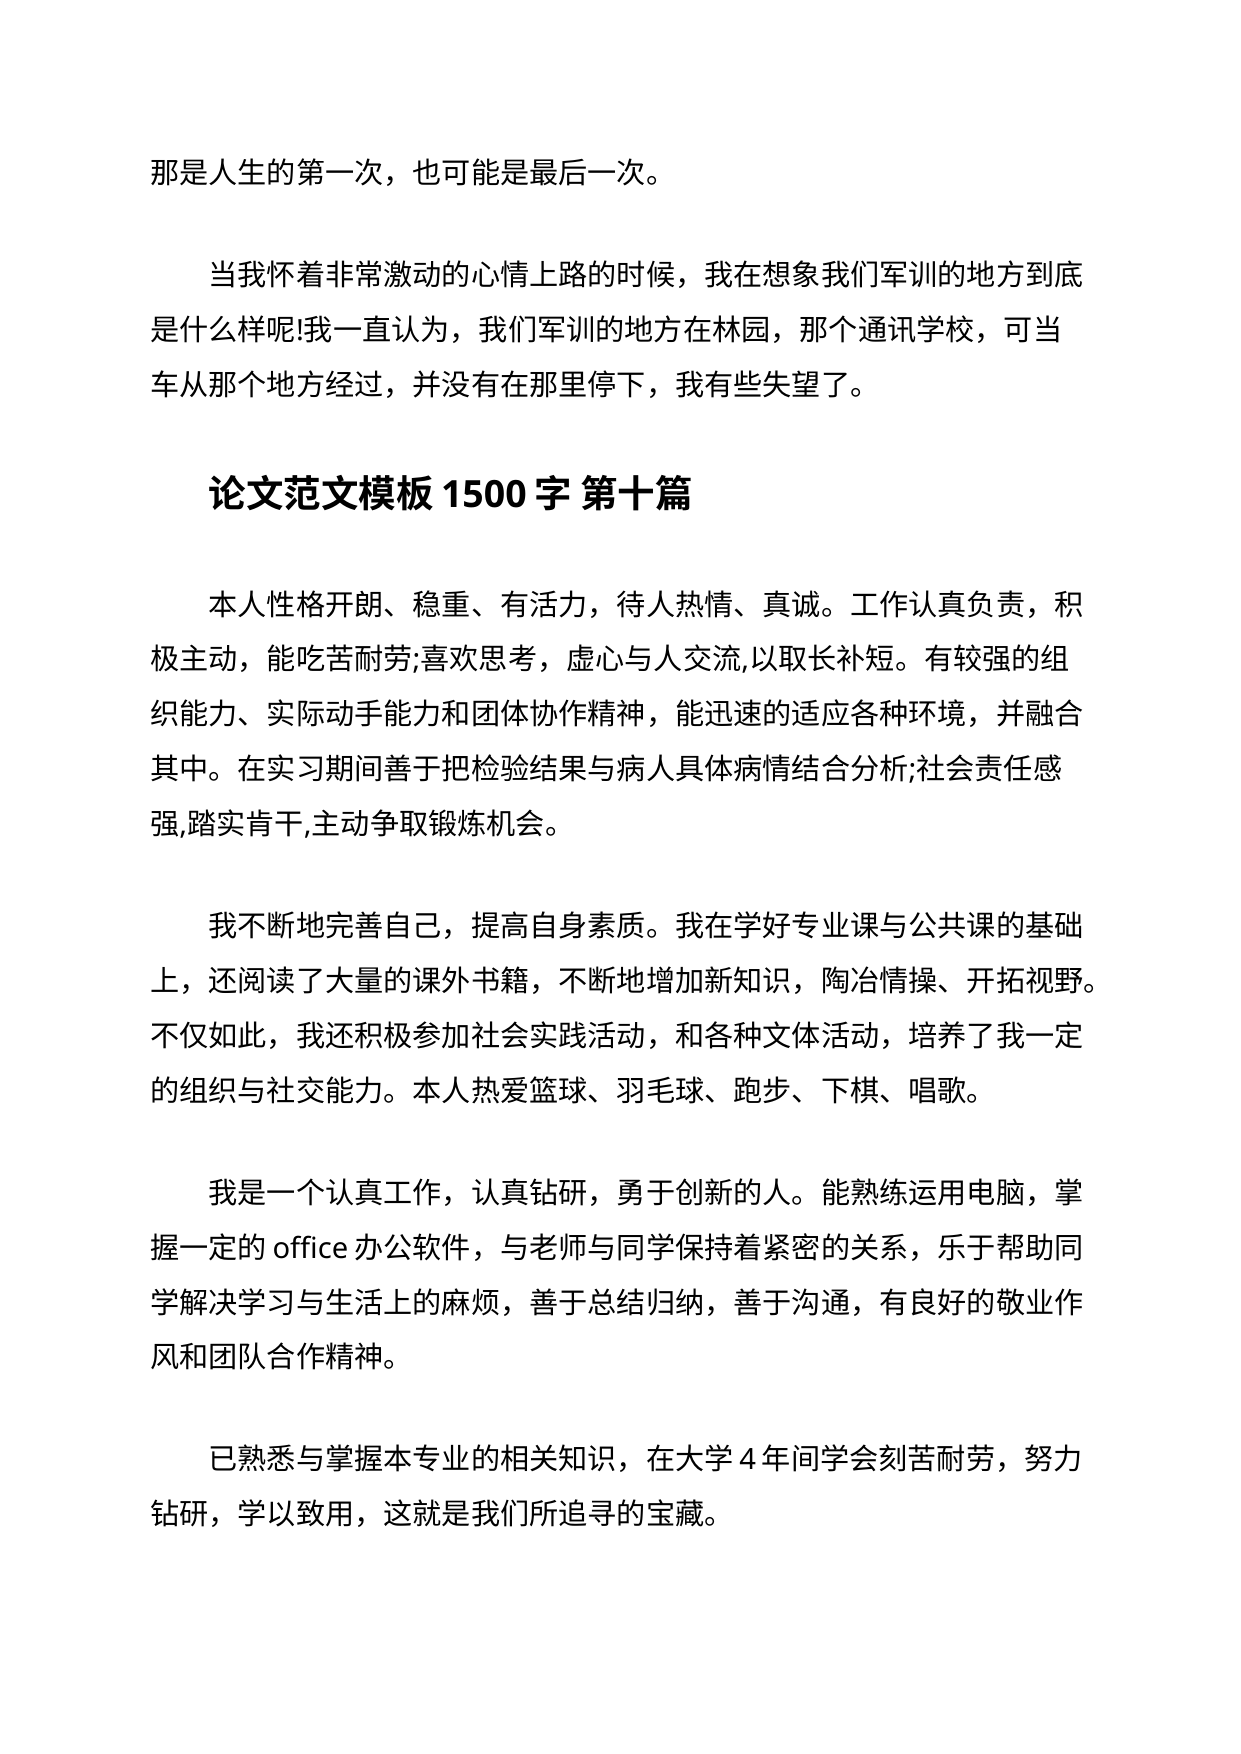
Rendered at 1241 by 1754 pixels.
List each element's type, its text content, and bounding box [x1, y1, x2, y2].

text 我不断地完善自己，提高自身素质。我在学好专业课与公共课的基础上，还阅读了大量的课外书籍，不断地增加新知识，陶冶情操、开拓视野。不仅如此，我还积极参加社会实践活动，和各种文体活动，培养了我一定的组织与社交能力。本人热爱篮球、羽毛球、跑步、下棋、唱歌。 [150, 903, 1090, 1110]
text 本人性格开朗、稳重、有活力，待人热情、真诚。工作认真负责，积极主动，能吃苦耐劳;喜欢思考，虚心与人交流,以取长补短。有较强的组织能力、实际动手能力和团体协作精神，能迅速的适应各种环境，并融合其中。在实习期间善于把检验结果与病人具体病情结合分析;社会责任感强,踏实肯干,主动争取锻炼机会。 [150, 581, 1090, 843]
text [150, 150, 1090, 192]
text 已熟悉与掌握本专业的相关知识，在大学4年间学会刻苦耐劳，努力钻研，学以致用，这就是我们所追寻的宝藏。 [150, 1436, 1090, 1533]
text 论文范文模板1500字 第十篇 [150, 463, 1090, 518]
text 我是一个认真工作，认真钻研，勇于创新的人。能熟练运用电脑，掌握一定的office办公软件，与老师与同学保持着紧密的关系，乐于帮助同学解决学习与生活上的麻烦，善于总结归纳，善于沟通，有良好的敬业作风和团队合作精神。 [150, 1169, 1090, 1376]
text 当我怀着非常激动的心情上路的时候，我在想象我们军训的地方到底是什么样呢!我一直认为，我们军训的地方在林园，那个通讯学校，可当车从那个地方经过，并没有在那里停下，我有些失望了。 [150, 252, 1090, 404]
